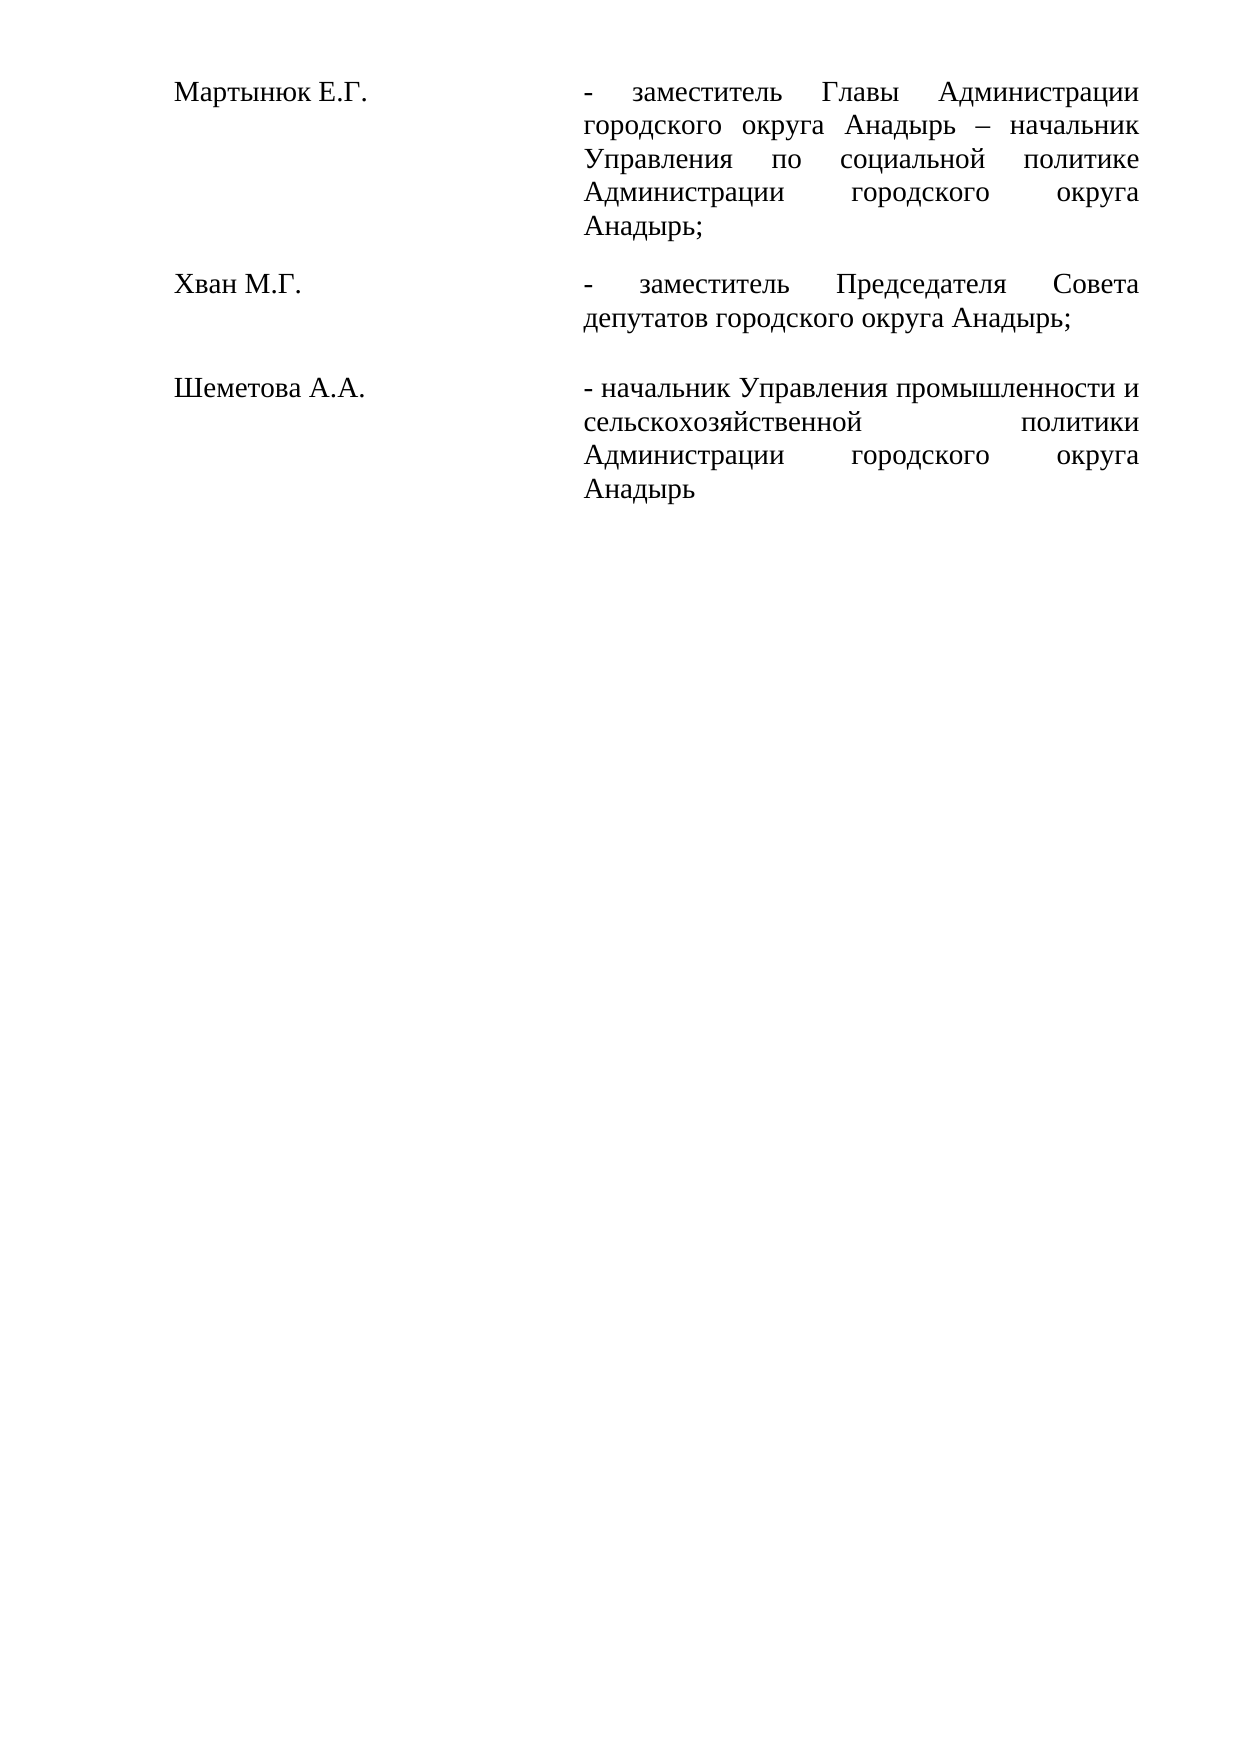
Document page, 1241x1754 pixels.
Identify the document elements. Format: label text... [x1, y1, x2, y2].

table_cell - начальник Управления промышленности и сельскохозяйственной политики Администрации городского округа Анадырь [572, 370, 1151, 504]
table_cell - заместитель Председателя Совета депутатов городского округа Анадырь; [572, 267, 1151, 370]
table_cell - заместитель Главы Администрации городского округа Анадырь – начальник Управления по социальной политике Администрации городского округа Анадырь; [572, 74, 1151, 267]
table_cell Шеметова А.А. [163, 370, 572, 504]
table_cell Хван М.Г. [163, 267, 572, 370]
table_cell Мартынюк Е.Г. [163, 74, 572, 267]
